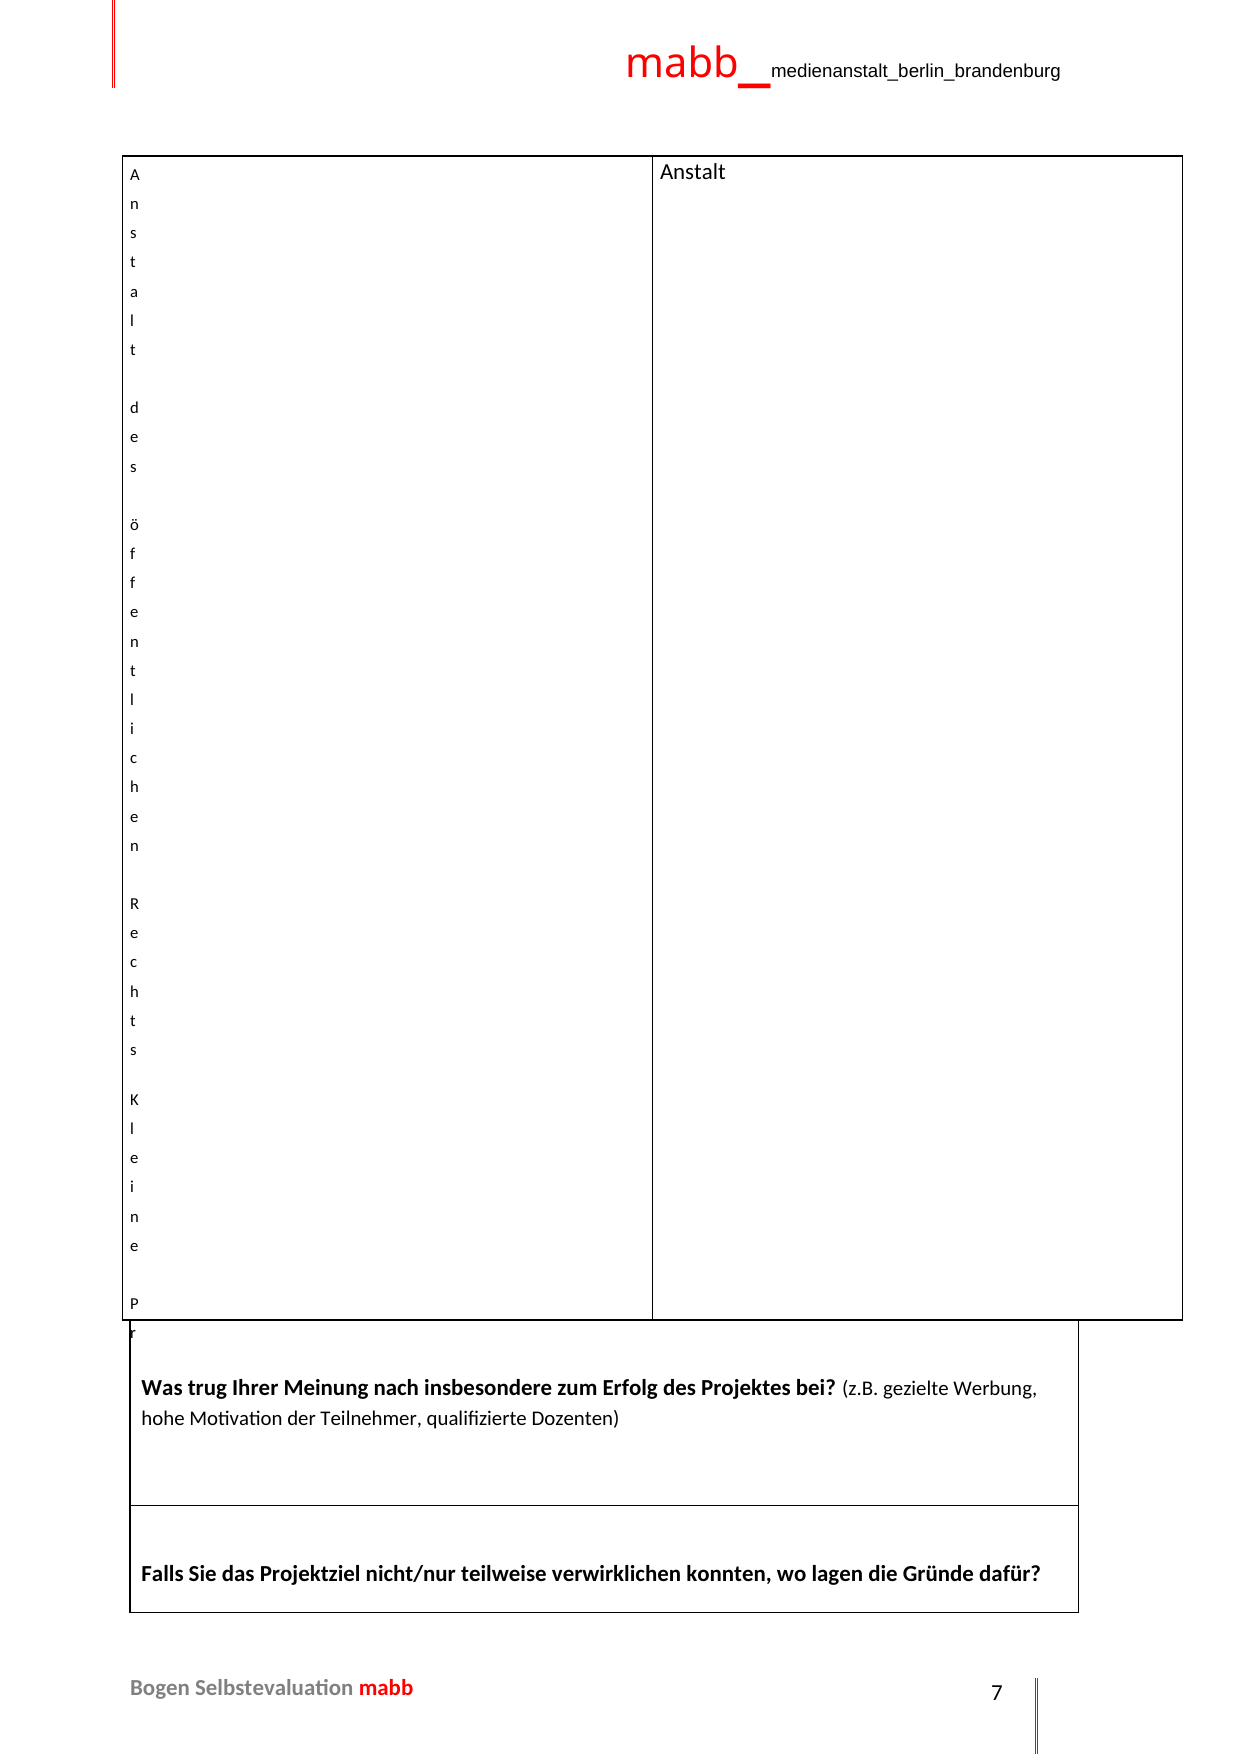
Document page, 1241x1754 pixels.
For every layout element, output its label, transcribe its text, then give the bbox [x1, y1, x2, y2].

table_cell Was trug Ihrer Meinung nach insbesondere zum Erfolg des Projektes bei? (z.B. gezielte Werbung, hohe Motivation der Teilnehmer, qualifizierte Dozenten) [131, 1321, 1078, 1505]
table_cell Falls Sie das Projektziel nicht/nur teilweise verwirklichen konnten, wo lagen die Gründe dafür? [131, 1506, 1078, 1612]
